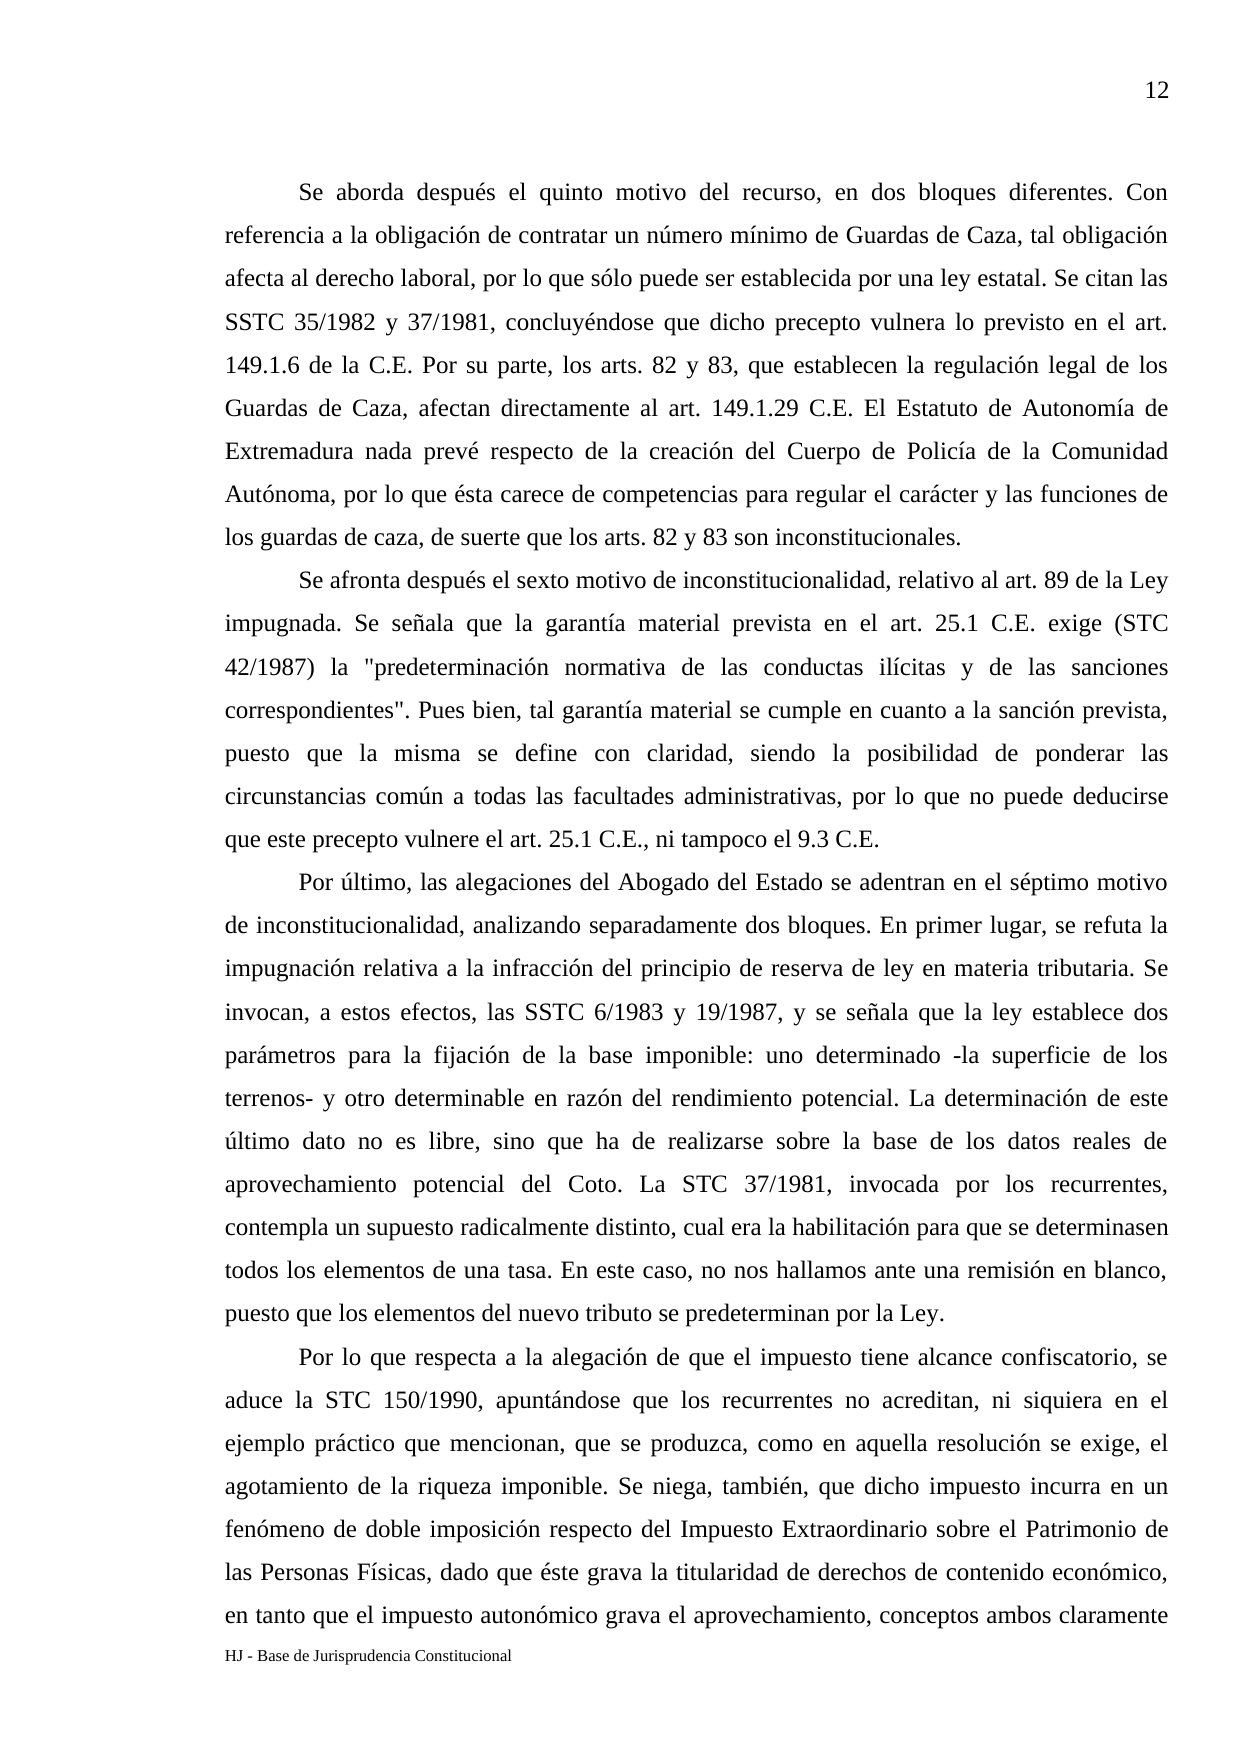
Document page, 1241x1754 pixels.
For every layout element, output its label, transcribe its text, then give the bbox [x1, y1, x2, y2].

text Se afronta después el sexto motivo de inconstitucionalidad, relativo al art. 89 de la Ley impugnada. Se señala que la garantía material prevista en el art. 25.1 C.E. exige (STC 42/1987) la "predeterminación normativa de las conductas ilícitas y de las sanciones correspondientes". Pues bien, tal garantía material se cumple en cuanto a la sanción prevista, puesto que la misma se define con claridad, siendo la posibilidad de ponderar las circunstancias común a todas las facultades administrativas, por lo que no puede deducirse que este precepto vulnere el art. 25.1 C.E., ni tampoco el 9.3 C.E. [224, 565, 1169, 853]
text Se aborda después el quinto motivo del recurso, en dos bloques diferentes. Con referencia a la obligación de contratar un número mínimo de Guardas de Caza, tal obligación afecta al derecho laboral, por lo que sólo puede ser establecida por una ley estatal. Se citan las SSTC 35/1982 y 37/1981, concluyéndose que dicho precepto vulnera lo previsto en el art. 149.1.6 de la C.E. Por su parte, los arts. 82 y 83, que establecen la regulación legal de los Guardas de Caza, afectan directamente al art. 149.1.29 C.E. El Estatuto de Autonomía de Extremadura nada prevé respecto de la creación del Cuerpo de Policía de la Comunidad Autónoma, por lo que ésta carece de competencias para regular el carácter y las funciones de los guardas de caza, de suerte que los arts. 82 y 83 son inconstitucionales. [224, 177, 1169, 551]
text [224, 1342, 1169, 1629]
text Por último, las alegaciones del Abogado del Estado se adentran en el séptimo motivo de inconstitucionalidad, analizando separadamente dos bloques. En primer lugar, se refuta la impugnación relativa a la infracción del principio de reserva de ley en materia tributaria. Se invocan, a estos efectos, las SSTC 6/1983 y 19/1987, y se señala que la ley establece dos parámetros para la fijación de la base imponible: uno determinado -la superficie de los terrenos- y otro determinable en razón del rendimiento potencial. La determinación de este último dato no es libre, sino que ha de realizarse sobre la base de los datos reales de aprovechamiento potencial del Coto. La STC 37/1981, invocada por los recurrentes, contempla un supuesto radicalmente distinto, cual era la habilitación para que se determinasen todos los elementos de una tasa. En este caso, no nos hallamos ante una remisión en blanco, puesto que los elementos del nuevo tributo se predeterminan por la Ley. [224, 867, 1169, 1327]
